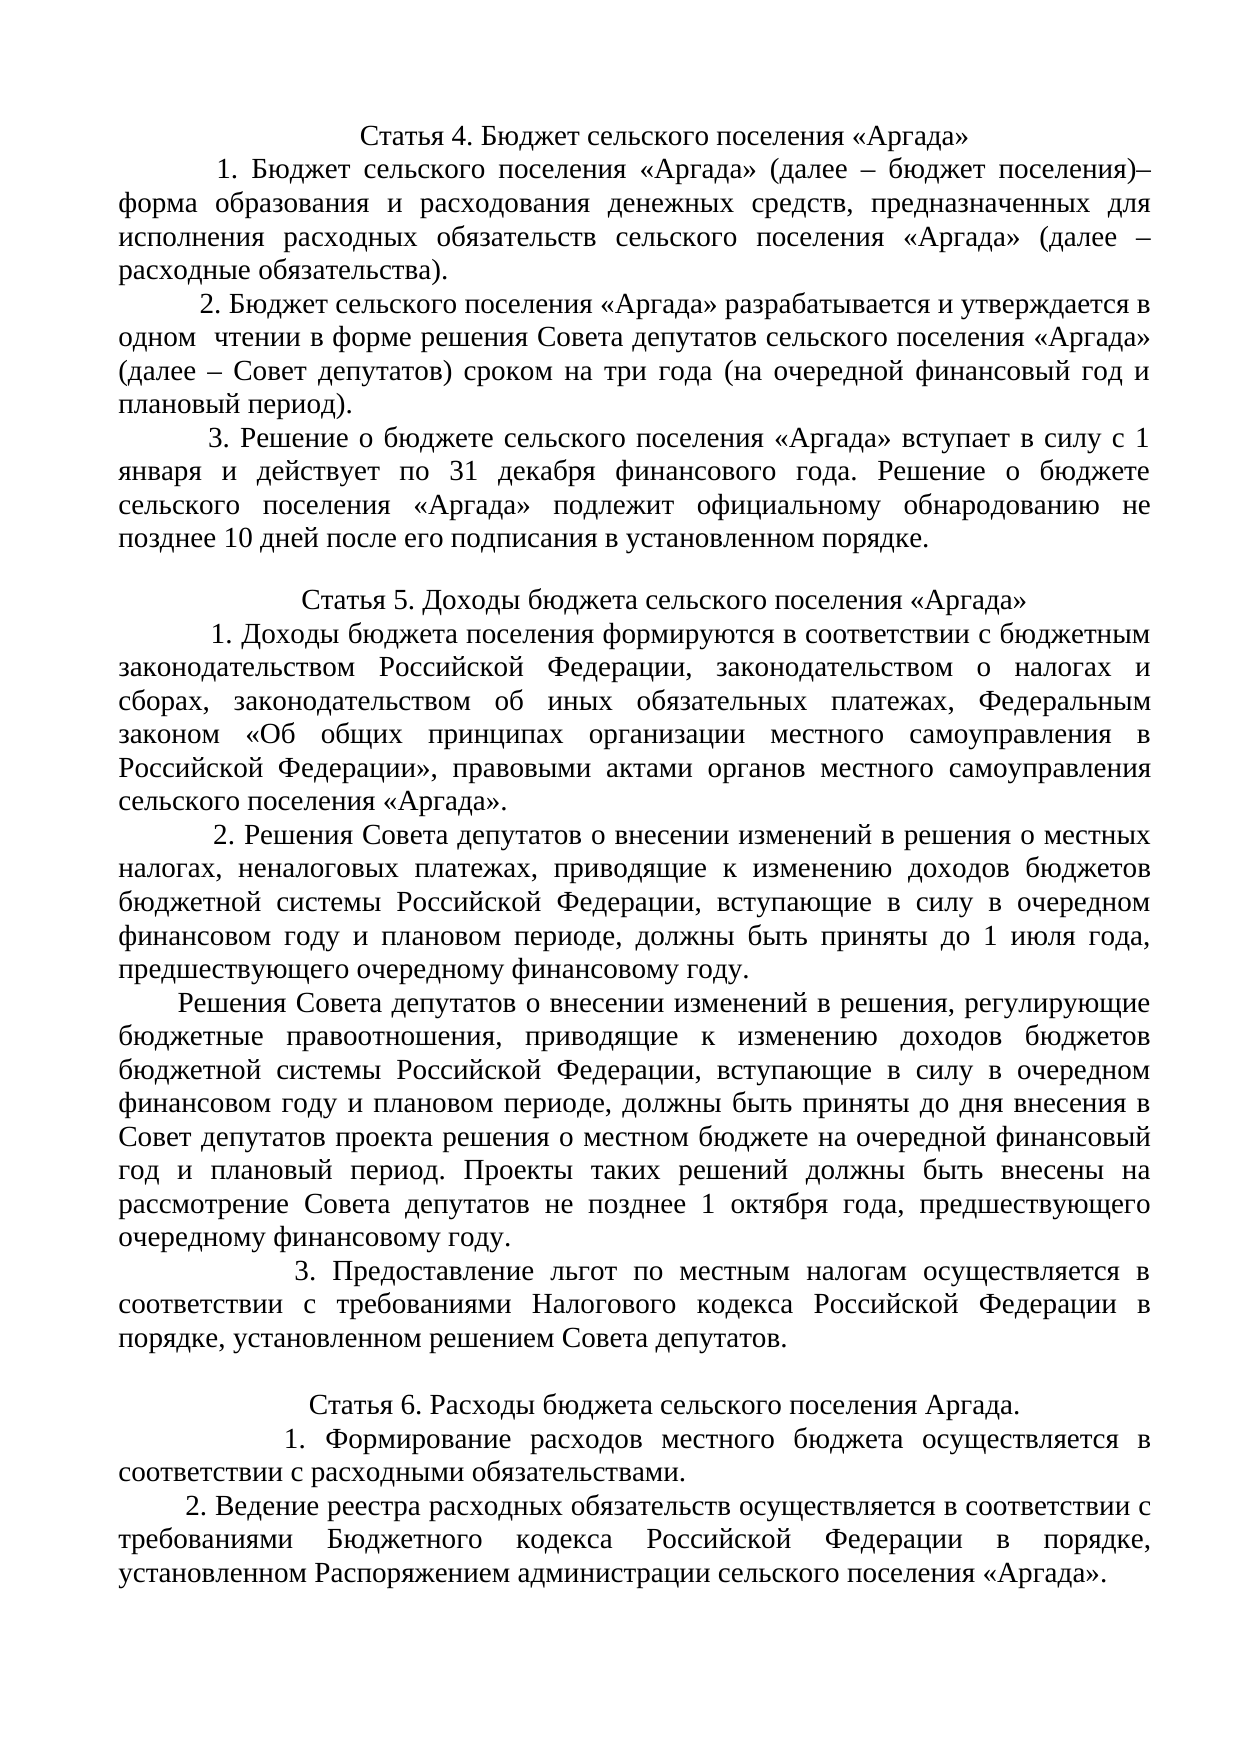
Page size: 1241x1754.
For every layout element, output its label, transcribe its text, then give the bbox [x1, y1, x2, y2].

text 1. Доходы бюджета поселения формируются в соответствии с бюджетным законодательством Российской Федерации, законодательством о налогах и сборах, законодательством об иных обязательных платежах, Федеральным законом «Об общих принципах организации местного самоуправления в Российской Федерации», правовыми актами органов местного самоуправления сельского поселения «Аргада». [118, 616, 1152, 817]
text 1. Формирование расходов местного бюджета осуществляется в соответствии с расходными обязательствами. [118, 1421, 1152, 1488]
text Статья 4. Бюджет сельского поселения «Аргада» [118, 118, 1152, 152]
text 2. Ведение реестра расходных обязательств осуществляется в соответствии с требованиями Бюджетного кодекса Российской Федерации в порядке, установленном Распоряжением администрации сельского поселения «Аргада». [118, 1488, 1152, 1588]
text 2. Решения Совета депутатов о внесении изменений в решения о местных налогах, неналоговых платежах, приводящие к изменению доходов бюджетов бюджетной системы Российской Федерации, вступающие в силу в очередном финансовом году и плановом периоде, должны быть приняты до 1 июля года, предшествующего очередному финансовому году. [118, 817, 1152, 985]
text 2. Бюджет сельского поселения «Аргада» разрабатывается и утверждается в одном чтении в форме решения Совета депутатов сельского поселения «Аргада» (далее – Совет депутатов) сроком на три года (на очередной финансовый год и плановый период). [118, 286, 1152, 420]
text Статья 6. Расходы бюджета сельского поселения Аргада. [118, 1387, 1152, 1421]
text 3. Предоставление льгот по местным налогам осуществляется в соответствии с требованиями Налогового кодекса Российской Федерации в порядке, установленном решением Совета депутатов. [118, 1253, 1152, 1354]
text 1. Бюджет сельского поселения «Аргада» (далее – бюджет поселения)– форма образования и расходования денежных средств, предназначенных для исполнения расходных обязательств сельского поселения «Аргада» (далее – расходные обязательства). [118, 152, 1152, 286]
text Решения Совета депутатов о внесении изменений в решения, регулирующие бюджетные правоотношения, приводящие к изменению доходов бюджетов бюджетной системы Российской Федерации, вступающие в силу в очередном финансовом году и плановом периоде, должны быть приняты до дня внесения в Совет депутатов проекта решения о местном бюджете на очередной финансовый год и плановый период. Проекты таких решений должны быть внесены на рассмотрение Совета депутатов не позднее 1 октября года, предшествующего очередному финансовому году. [118, 985, 1152, 1253]
text Статья 5. Доходы бюджета сельского поселения «Аргада» [118, 582, 1152, 616]
text 3. Решение о бюджете сельского поселения «Аргада» вступает в силу с 1 января и действует по 31 декабря финансового года. Решение о бюджете сельского поселения «Аргада» подлежит официальному обнародованию не позднее 10 дней после его подписания в установленном порядке. [118, 420, 1152, 554]
